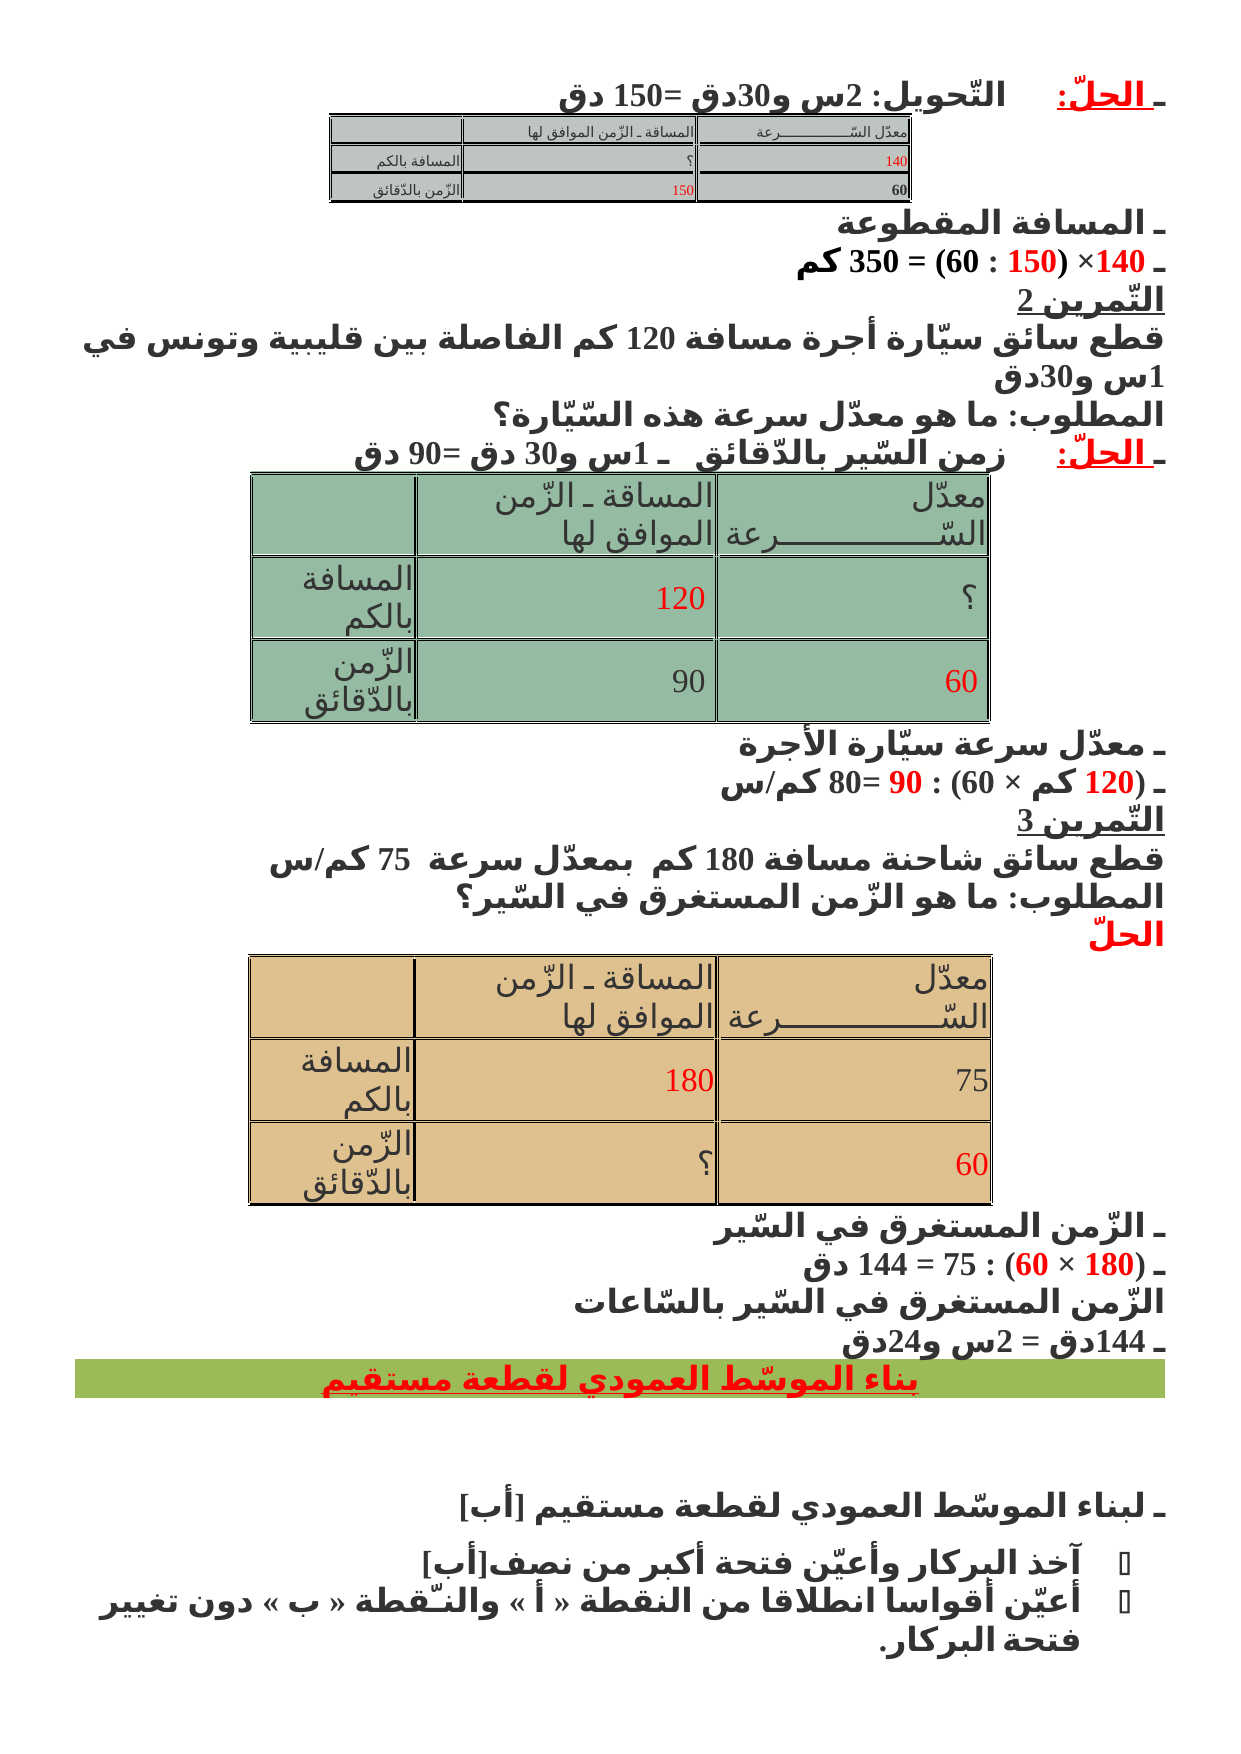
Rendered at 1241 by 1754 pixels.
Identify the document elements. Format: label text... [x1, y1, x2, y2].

text قطع سائق سيّارة أجرة مسافة 120 كم الفاصلة بين قليبية وتونس في 1س و30دق [75, 318, 1165, 395]
text ـ المسافة المقطوعة [75, 203, 1165, 241]
table_cell الزّمن بالدّقائق [251, 638, 416, 721]
text التّمرين 3 [75, 800, 1165, 839]
table_cell المسافة بالكم [253, 558, 414, 637]
table_cell الزّمن بالدّقائق [249, 1120, 414, 1203]
table_cell 60 [717, 1120, 991, 1203]
table_cell 150 [462, 171, 695, 200]
list أعيّن أقواسا انطلاقا من النقطة « أ » والنـّقطة « ب » دون تغيير فتحة البركار. [75, 1582, 1119, 1658]
table_cell ؟ [718, 555, 988, 637]
table_header معدّل السّــــــــــــــــرعة [718, 475, 989, 554]
text ـ الزّمن المستغرق في السّير [75, 1206, 1165, 1244]
table_cell 180 [415, 1037, 717, 1120]
text الزّمن المستغرق في السّير بالسّاعات [75, 1283, 1165, 1321]
table_header [330, 115, 462, 142]
text المطلوب: ما هو الزّمن المستغرق في السّير؟ [75, 877, 1165, 915]
table_cell ؟ [415, 1120, 717, 1203]
table_header المساقة ـ الزّمن الموافق لها [416, 475, 715, 554]
text التّمرين 2 [75, 280, 1165, 318]
table_header [249, 955, 414, 1037]
text ـ (120 كم × 60) : 90 =80 كم/س [75, 762, 1165, 800]
table_cell المسافة بالكم [251, 1040, 413, 1120]
text ـ 144دق = 2س و24دق [75, 1321, 1165, 1359]
table_cell الزّمن بالدّقائق [330, 171, 462, 200]
table_header معدّل السّــــــــــــــــرعة [698, 117, 910, 142]
text الحلّ [75, 915, 1165, 954]
table_cell 140 [698, 142, 909, 171]
table_cell ؟ [464, 142, 695, 171]
table_header المساقة ـ الزّمن الموافق لها [462, 115, 695, 142]
table_cell 120 [418, 555, 715, 637]
table_cell 60 [718, 638, 989, 721]
table_cell 90 [416, 638, 715, 721]
table_cell المسافة بالكم [332, 146, 461, 171]
table_header [251, 473, 416, 554]
text بناء الموسّط العمودي لقطعة مستقيم [75, 1359, 1165, 1398]
text ـ (180 × 60) : 75 = 144 دق [75, 1244, 1165, 1283]
list آخذ البركار وأعيّن فتحة أكبر من نصف[أب] [75, 1543, 1119, 1582]
table_header معدّل السّــــــــــــــــرعة [719, 957, 991, 1037]
table_cell 60 [698, 171, 910, 200]
text المطلوب: ما هو معدّل سرعة هذه السّيّارة؟ [75, 395, 1165, 433]
table_cell 75 [717, 1037, 991, 1120]
text ـ معدّل سرعة سيّارة الأجرة [75, 724, 1165, 762]
text ـ الحلّ: زمن السّير بالدّقائق ـ 1س و30 دق =90 دق [75, 433, 1165, 471]
text ـ لبناء الموسّط العمودي لقطعة مستقيم [أب] [75, 1486, 1165, 1524]
text قطع سائق شاحنة مسافة 180 كم بمعدّل سرعة 75 كم/س [75, 839, 1165, 877]
text ـ 140× (150 : 60) = 350 كم [75, 241, 1165, 280]
text ـ الحلّ: التّحويل: 2س و30دق =150 دق [75, 75, 1165, 113]
table_header المساقة ـ الزّمن الموافق لها [415, 957, 715, 1037]
